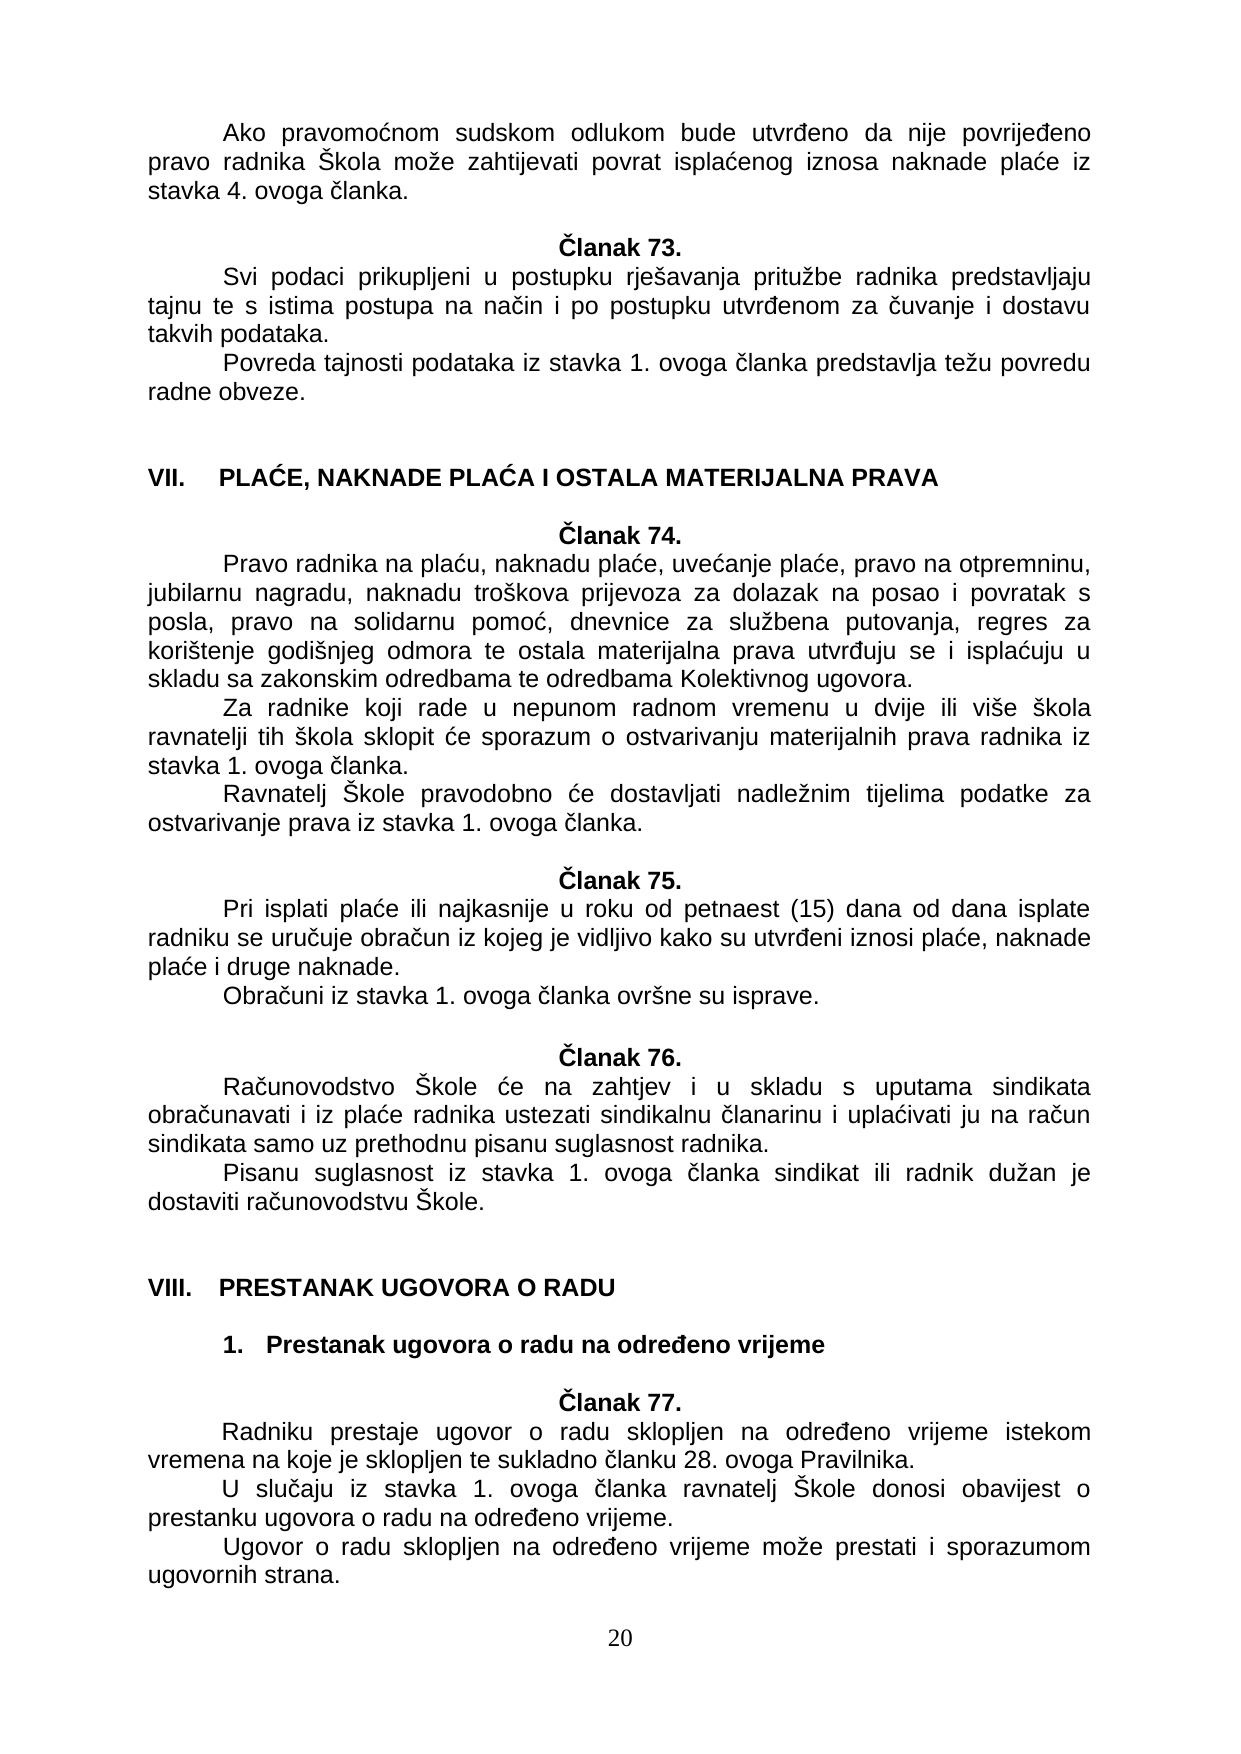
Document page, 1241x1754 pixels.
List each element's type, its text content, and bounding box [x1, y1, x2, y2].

text Ugovor o radu sklopljen na određeno vrijeme može prestati i sporazumom ugovornih strana. [148, 1532, 1092, 1589]
text Ravnatelj Škole pravodobno će dostavljati nadležnim tijelima podatke za ostvarivanje prava iz stavka 1. ovoga članka. [148, 779, 1092, 837]
text Svi podaci prikupljeni u postupku rješavanja pritužbe radnika predstavljaju tajnu te s istima postupa na način i po postupku utvrđenom za čuvanje i dostavu takvih podataka. [148, 262, 1092, 348]
text Radniku prestaje ugovor o radu sklopljen na određeno vrijeme istekom vremena na koje je sklopljen te sukladno članku 28. ovoga Pravilnika. [148, 1417, 1092, 1474]
text Pri isplati plaće ili najkasnije u roku od petnaest (15) dana od dana isplate radniku se uručuje obračun iz kojeg je vidljivo kako su utvrđeni iznosi plaće, naknade plaće i druge naknade. [148, 894, 1092, 981]
text Za radnike koji rade u nepunom radnom vremenu u dvije ili više škola ravnatelji tih škola sklopit će sporazum o ostvarivanju materijalnih prava radnika iz stavka 1. ovoga članka. [148, 693, 1092, 779]
list Prestanak ugovora o radu na određeno vrijeme [223, 1330, 1092, 1359]
text Članak 75. [148, 866, 1092, 894]
text Članak 73. [148, 233, 1092, 262]
text Povreda tajnosti podataka iz stavka 1. ovoga članka predstavlja težu povredu radne obveze. [148, 348, 1092, 406]
text Pravo radnika na plaću, naknadu plaće, uvećanje plaće, pravo na otpremninu, jubilarnu nagradu, naknadu troškova prijevoza za dolazak na posao i povratak s posla, pravo na solidarnu pomoć, dnevnice za službena putovanja, regres za korištenje godišnjeg odmora te ostala materijalna prava utvrđuju se i isplaćuju u skladu sa zakonskim odredbama te odredbama Kolektivnog ugovora. [148, 549, 1092, 693]
text Članak 74. [148, 521, 1092, 549]
text Članak 77. [148, 1388, 1092, 1417]
text Članak 76. [148, 1043, 1092, 1072]
text Ako pravomoćnom sudskom odlukom bude utvrđeno da nije povrijeđeno pravo radnika Škola može zahtijevati povrat isplaćenog iznosa naknade plaće iz stavka 4. ovoga članka. [148, 118, 1092, 204]
list PRESTANAK UGOVORA O RADU [148, 1273, 1092, 1302]
list PLAĆE, NAKNADE PLAĆA I OSTALA MATERIJALNA PRAVA [148, 463, 1092, 492]
text U slučaju iz stavka 1. ovoga članka ravnatelj Škole donosi obavijest o prestanku ugovora o radu na određeno vrijeme. [148, 1474, 1092, 1532]
text Računovodstvo Škole će na zahtjev i u skladu s uputama sindikata obračunavati i iz plaće radnika ustezati sindikalnu članarinu i uplaćivati ju na račun sindikata samo uz prethodnu pisanu suglasnost radnika. [148, 1072, 1092, 1158]
text Pisanu suglasnost iz stavka 1. ovoga članka sindikat ili radnik dužan je dostaviti računovodstvu Škole. [148, 1158, 1092, 1215]
text Obračuni iz stavka 1. ovoga članka ovršne su isprave. [148, 981, 1092, 1009]
